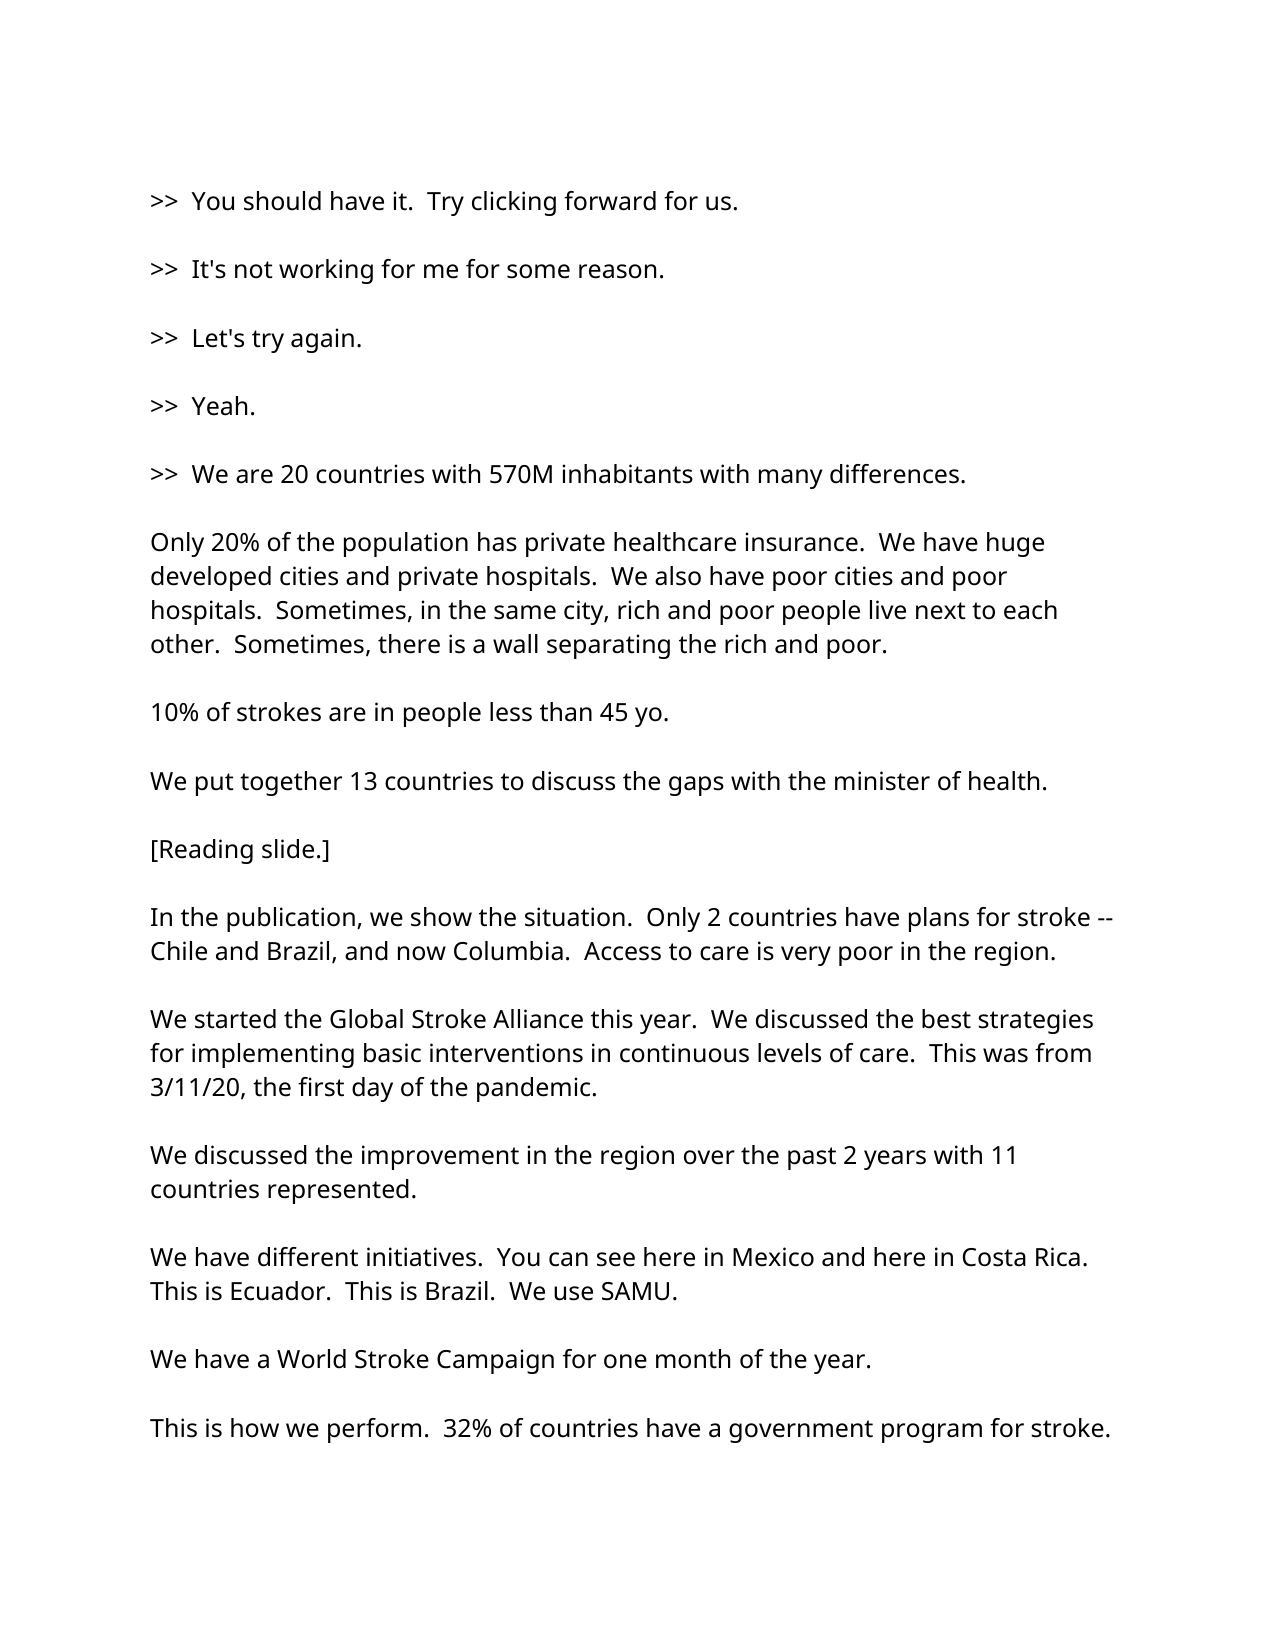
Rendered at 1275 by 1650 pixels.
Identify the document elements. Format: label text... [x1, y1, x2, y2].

text We have a World Stroke Campaign for one month of the year. [150, 1342, 1125, 1376]
text 10% of strokes are in people less than 45 yo. [150, 695, 1125, 729]
text We put together 13 countries to discuss the gaps with the minister of health. [150, 763, 1125, 797]
text >> Let's try again. [150, 320, 1125, 354]
text In the publication, we show the situation. Only 2 countries have plans for stroke -- Chile and Brazil, and now Columbia. Access to care is very poor in the region. [150, 899, 1125, 967]
text >> Yeah. [150, 388, 1125, 422]
text >> It's not working for me for some reason. [150, 252, 1125, 286]
text [Reading slide.] [150, 831, 1125, 865]
text Only 20% of the population has private healthcare insurance. We have huge developed cities and private hospitals. We also have poor cities and poor hospitals. Sometimes, in the same city, rich and poor people live next to each other. Sometimes, there is a wall separating the rich and poor. [150, 525, 1125, 661]
text This is how we perform. 32% of countries have a government program for stroke. [150, 1410, 1125, 1444]
text We have different initiatives. You can see here in Mexico and here in Costa Rica. This is Ecuador. This is Brazil. We use SAMU. [150, 1240, 1125, 1308]
text >> We are 20 countries with 570M inhabitants with many differences. [150, 457, 1125, 491]
text We started the Global Stroke Alliance this year. We discussed the best strategies for implementing basic interventions in continuous levels of care. This was from 3/11/20, the first day of the pandemic. [150, 1002, 1125, 1104]
text >> You should have it. Try clicking forward for us. [150, 184, 1125, 218]
text We discussed the improvement in the region over the past 2 years with 11 countries represented. [150, 1138, 1125, 1206]
